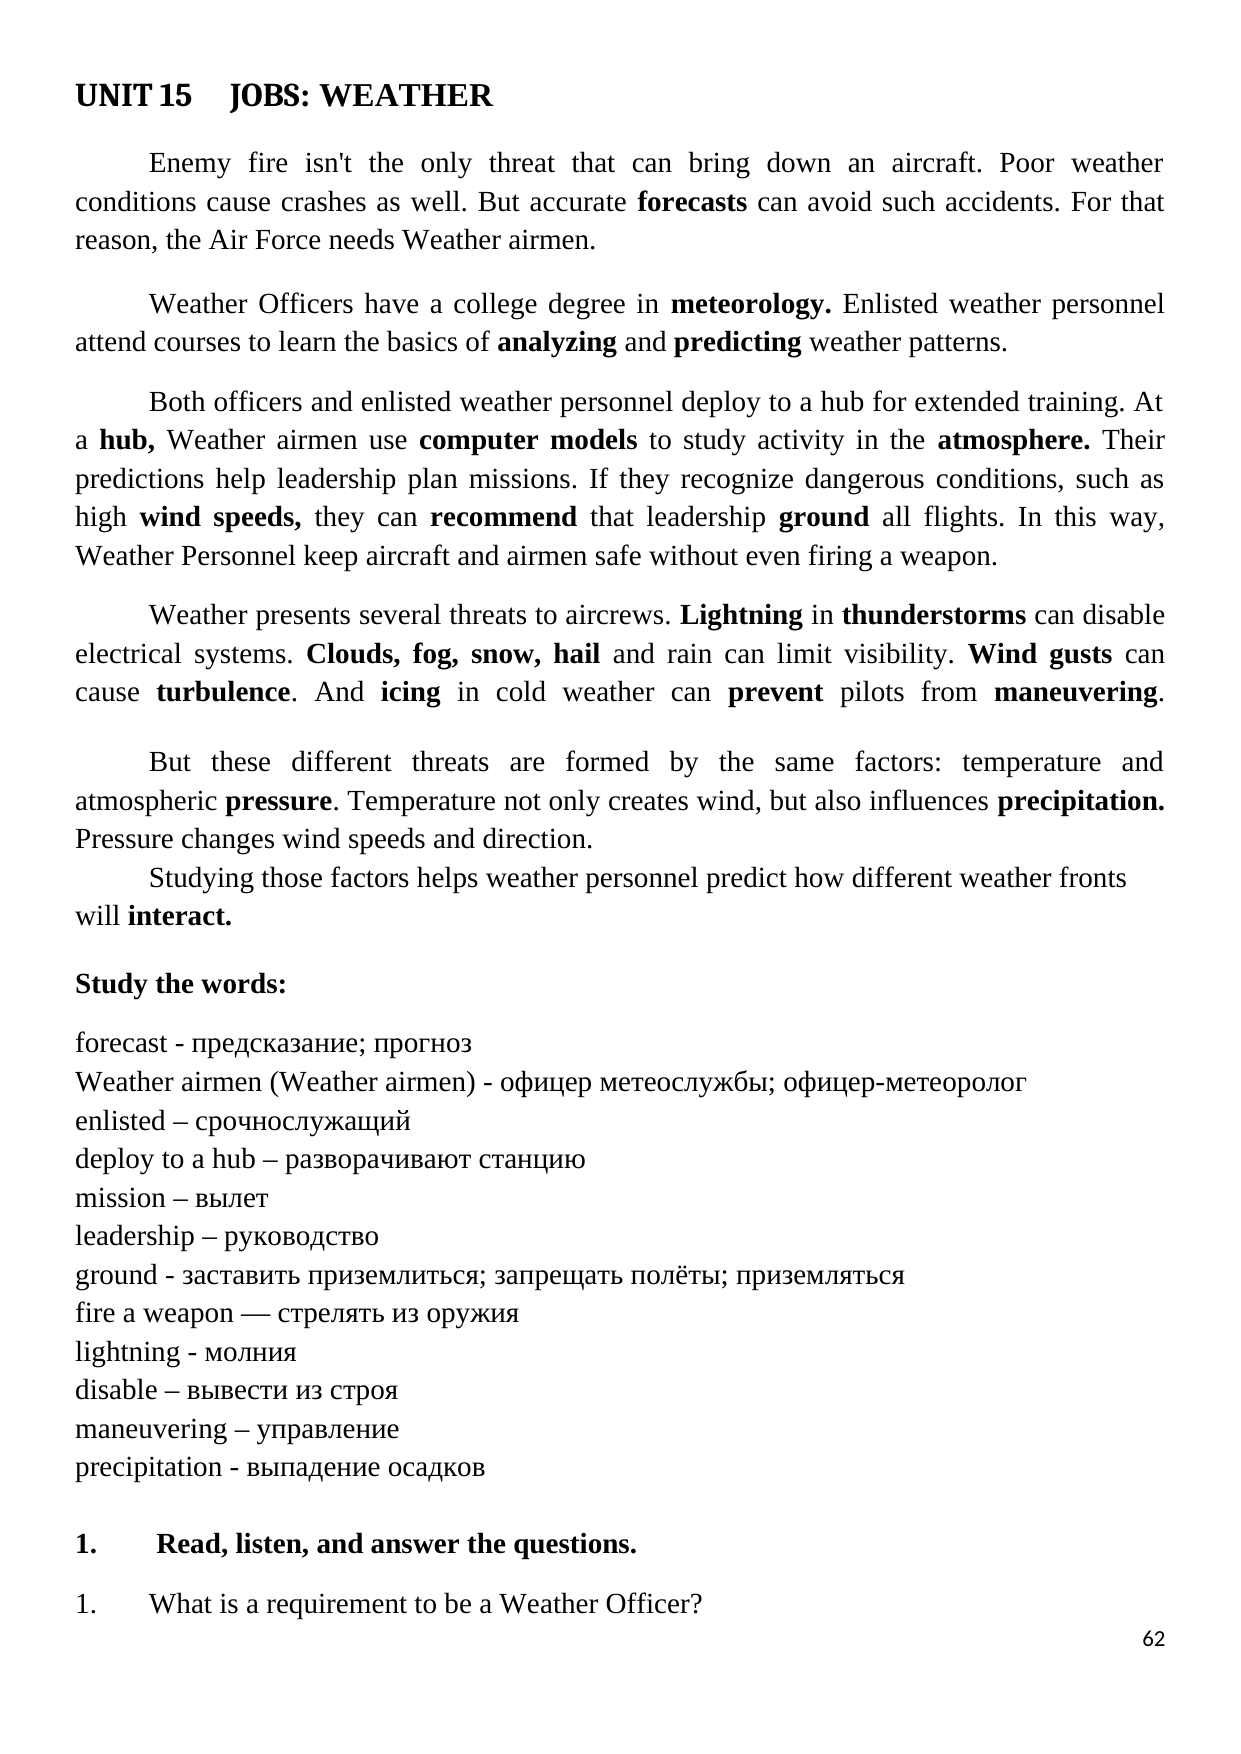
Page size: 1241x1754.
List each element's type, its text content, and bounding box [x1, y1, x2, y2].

text deploy to a hub – разворачивают станцию [75, 1141, 1165, 1175]
text disable – вывести из строя [75, 1372, 1165, 1406]
text Both officers and enlisted weather personnel deploy to a hub for extended training. At a hub, Weather airmen use computer models to study activity in the atmosphere. Their predictions help leadership plan missions. If they recognize dangerous conditions, such as high wind speeds, they can recommend that leadership ground all flights. In this way, Weather Personnel keep aircraft and airmen safe without even firing a weapon. [75, 384, 1165, 572]
text 1. What is a requirement to be a Weather Officer? [75, 1586, 1165, 1619]
text Weather presents several threats to aircrews. Lightning in thunderstorms can disable electrical systems. Clouds, fog, snow, hail and rain can limit visibility. Wind gusts can cause turbulence. And icing in cold weather can prevent pilots from maneuvering. [75, 597, 1165, 740]
text fire a weapon — стрелять из оружия [75, 1295, 1165, 1329]
text Study the words: [75, 966, 1165, 1000]
text Enemy fire isn't the only threat that can bring down an aircraft. Poor weather conditions cause crashes as well. But accurate forecasts can avoid such accidents. For that reason, the Air Force needs Weather airmen. [75, 145, 1165, 256]
text Weather Officers have a college degree in meteorology. Enlisted weather personnel attend courses to learn the basics of analyzing and predicting weather patterns. [75, 286, 1165, 358]
text 1. Read, listen, and answer the questions. [75, 1527, 1165, 1560]
text Studying those factors helps weather personnel predict how different weather fronts will interact. [75, 860, 1165, 932]
subtitle UNIT 15 JOBS: WEATHER [75, 75, 1165, 114]
text ground - заставить приземлиться; запрещать полёты; приземляться [75, 1257, 1165, 1290]
text maneuvering – управление [75, 1411, 1165, 1444]
text Weather airmen (Weather airmen) - офицер метеослужбы; офицер-метеоролог [75, 1064, 1165, 1098]
text forecast - предсказание; прогноз [75, 1026, 1165, 1059]
text enlisted – срочнослужащий [75, 1103, 1165, 1136]
text precipitation - выпадение осадков [75, 1449, 1165, 1483]
text lightning - молния [75, 1334, 1165, 1367]
text leadership – руководство [75, 1218, 1165, 1252]
text But these different threats are formed by the same factors: temperature and atmospheric pressure. Temperature not only creates wind, but also influences precipitation. Pressure changes wind speeds and direction. [75, 744, 1165, 855]
text mission – вылет [75, 1180, 1165, 1213]
